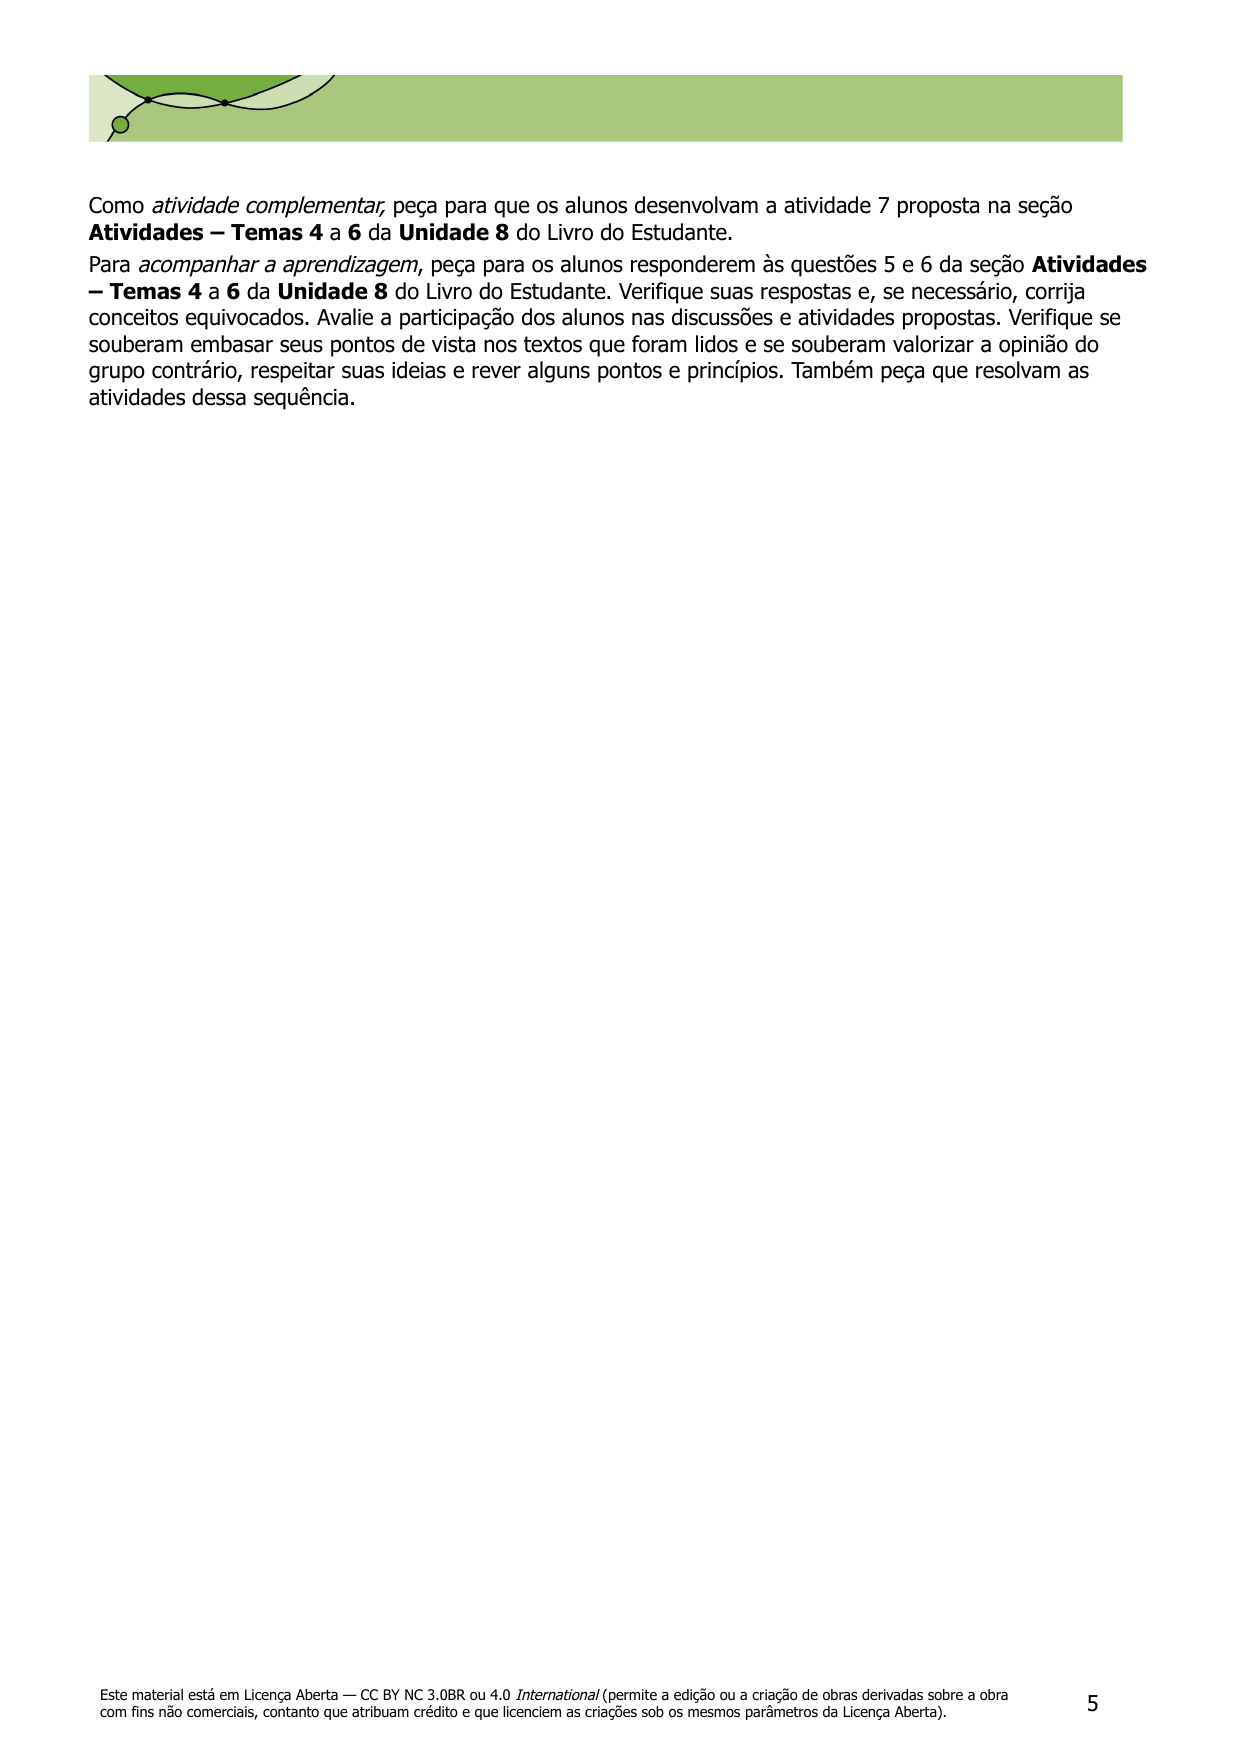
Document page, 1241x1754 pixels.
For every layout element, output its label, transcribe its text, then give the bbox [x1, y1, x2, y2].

text Para acompanhar a aprendizagem, peça para os alunos responderem às questões 5 e 6 da seção Atividades – Temas 4 a 6 da Unidade 8 do Livro do Estudante. Verifique suas respostas e, se necessário, corrija conceitos equivocados. Avalie a participação dos alunos nas discussões e atividades propostas. Verifique se souberam embasar seus pontos de vista nos textos que foram lidos e se souberam valorizar a opinião do grupo contrário, respeitar suas ideias e rever alguns pontos e princípios. Também peça que resolvam as atividades dessa sequência. [89, 251, 1152, 409]
picture [88, 75, 1123, 154]
text Como atividade complementar, peça para que os alunos desenvolvam a atividade 7 proposta na seção Atividades – Temas 4 a 6 da Unidade 8 do Livro do Estudante. [89, 192, 1152, 245]
